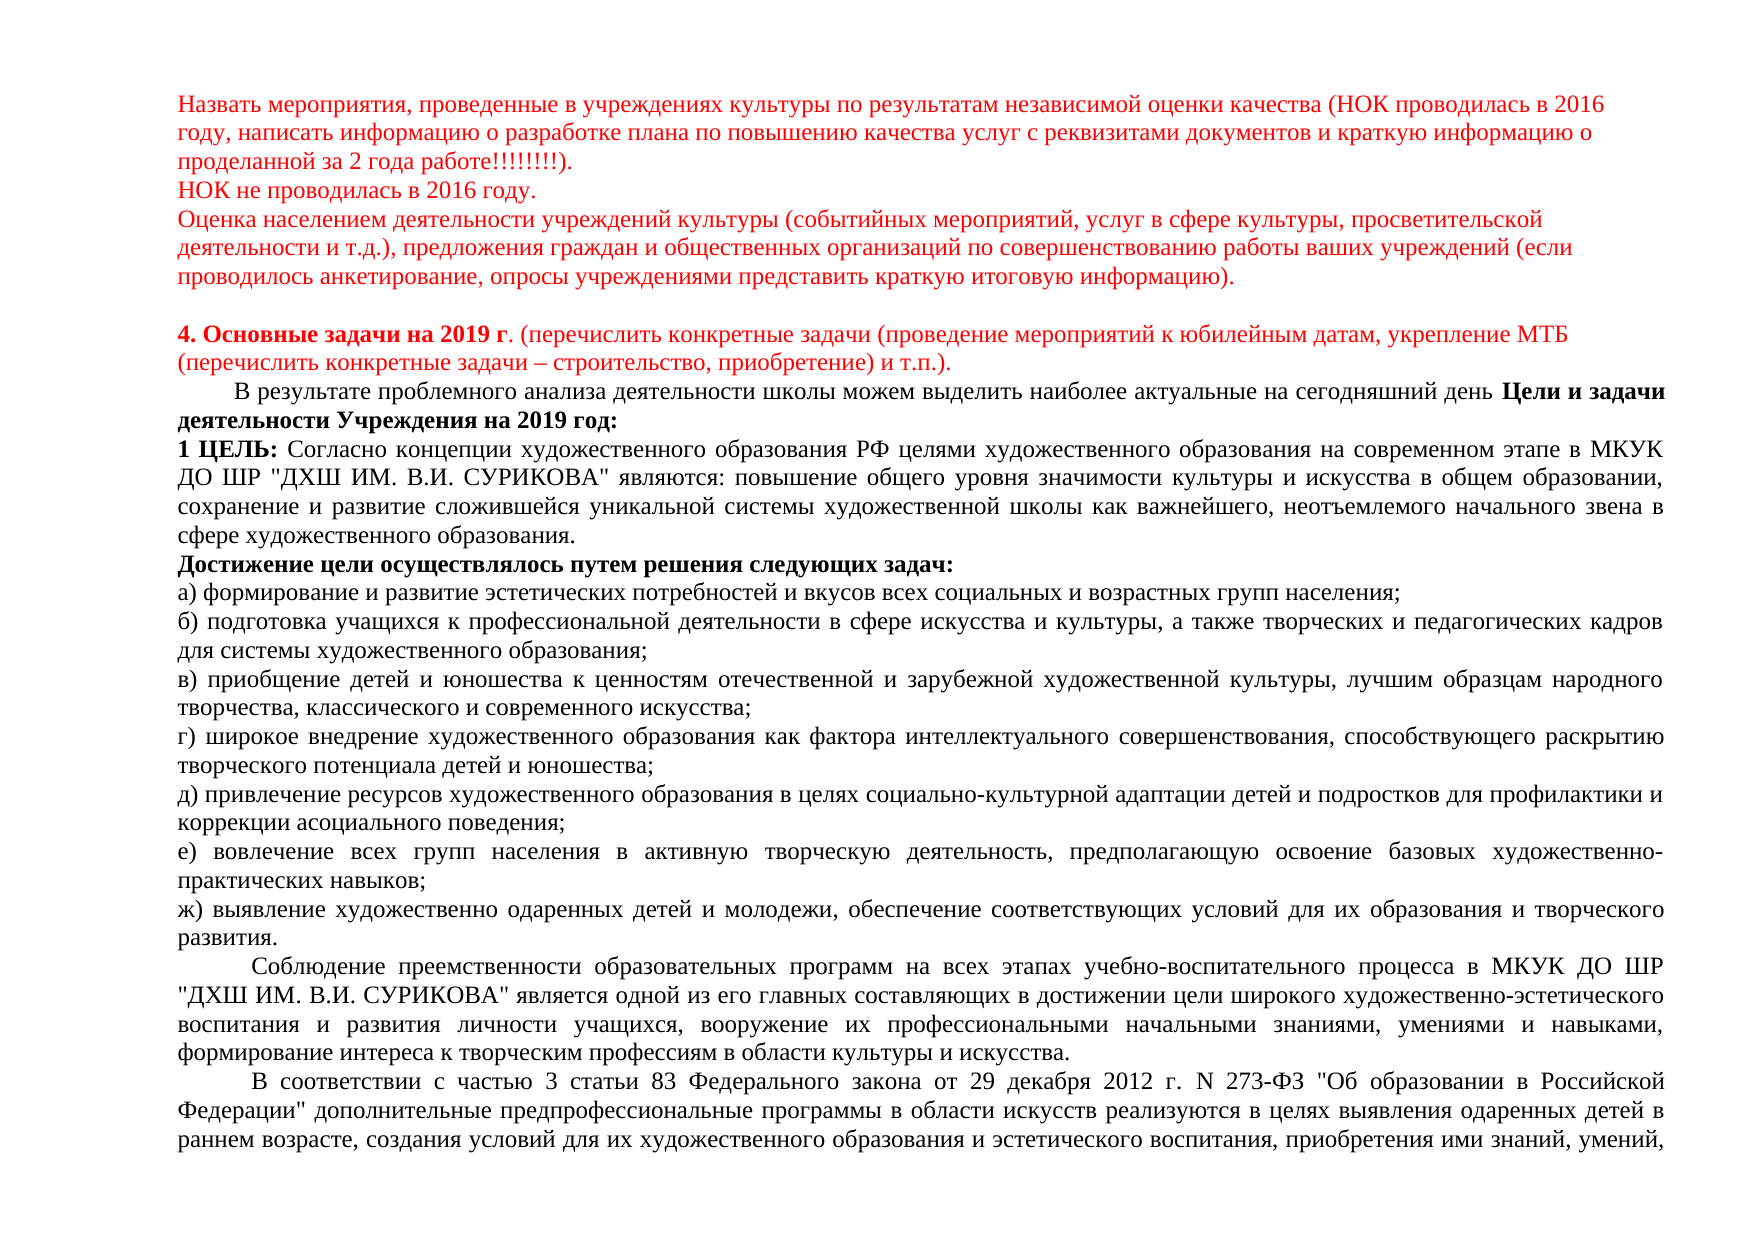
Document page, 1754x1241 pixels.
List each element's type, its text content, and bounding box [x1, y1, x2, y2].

text б) подготовка учащихся к профессиональной деятельности в сфере искусства и культуры, а также творческих и педагогических кадров для системы художественного образования; [177, 606, 1665, 664]
text е) вовлечение всех групп населения в активную творческую деятельность, предполагающую освоение базовых художественно-практических навыков; [177, 836, 1665, 894]
text а) формирование и развитие эстетических потребностей и вкусов всех социальных и возрастных групп населения; [177, 577, 1665, 606]
text д) привлечение ресурсов художественного образования в целях социально-культурной адаптации детей и подростков для профилактики и коррекции асоциального поведения; [177, 779, 1665, 836]
text Оценка населением деятельности учреждений культуры (событийных мероприятий, услуг в сфере культуры, просветительской деятельности и т.д.), предложения граждан и общественных организаций по совершенствованию работы ваших учреждений (если проводилось анкетирование, опросы учреждениями представить краткую итоговую информацию). [177, 204, 1665, 290]
text 1 ЦЕЛЬ: Согласно концепции художественного образования РФ целями художественного образования на современном этапе в МКУК ДО ШР "ДХШ ИМ. В.И. СУРИКОВА" являются: повышение общего уровня значимости культуры и искусства в общем образовании, сохранение и развитие сложившейся уникальной системы художественной школы как важнейшего, неотъемлемого начального звена в сфере художественного образования. [177, 434, 1665, 549]
text г) широкое внедрение художественного образования как фактора интеллектуального совершенствования, способствующего раскрытию творческого потенциала детей и юношества; [177, 721, 1665, 779]
text 4. Основные задачи на 2019 г. (перечислить конкретные задачи (проведение мероприятий к юбилейным датам, укрепление МТБ (перечислить конкретные задачи – строительство, приобретение) и т.п.). [177, 319, 1665, 376]
text НОК не проводилась в 2016 году. [177, 175, 1665, 204]
text в) приобщение детей и юношества к ценностям отечественной и зарубежной художественной культуры, лучшим образцам народного творчества, классического и современного искусства; [177, 664, 1665, 721]
text Соблюдение преемственности образовательных программ на всех этапах учебно-воспитательного процесса в МКУК ДО ШР "ДХШ ИМ. В.И. СУРИКОВА" является одной из его главных составляющих в достижении цели широкого художественно-эстетического воспитания и развития личности учащихся, вооружение их профессиональными начальными знаниями, умениями и навыками, формирование интереса к творческим профессиям в области культуры и искусства. [177, 951, 1665, 1066]
text В результате проблемного анализа деятельности школы можем выделить наиболее актуальные на сегодняшний день Цели и задачи деятельности Учреждения на 2019 год: [177, 376, 1665, 434]
text Назвать мероприятия, проведенные в учреждениях культуры по результатам независимой оценки качества (НОК проводилась в 2016 году, написать информацию о разработке плана по повышению качества услуг с реквизитами документов и краткую информацию о проделанной за 2 года работе!!!!!!!!). [177, 89, 1665, 175]
text ж) выявление художественно одаренных детей и молодежи, обеспечение соответствующих условий для их образования и творческого развития. [177, 894, 1665, 951]
text Достижение цели осуществлялось путем решения следующих задач: [177, 549, 1665, 577]
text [177, 1066, 1665, 1152]
